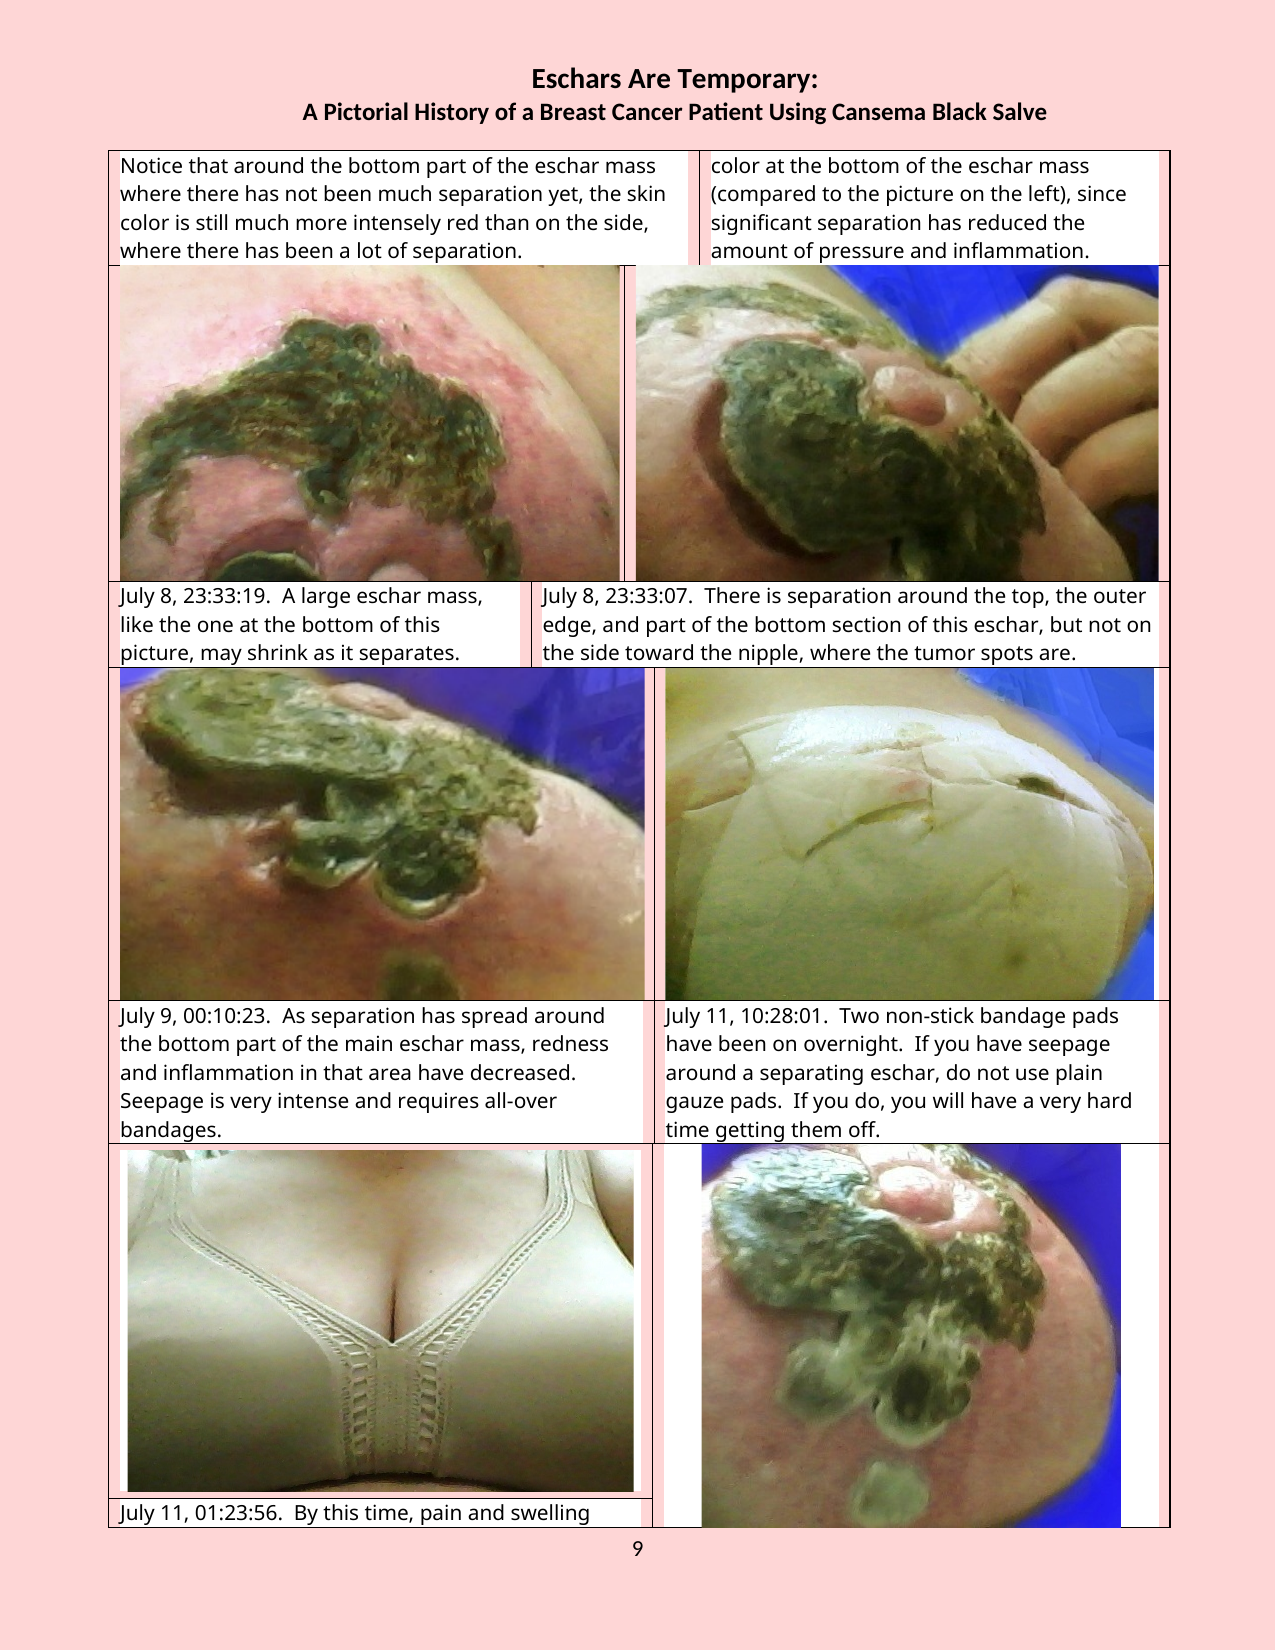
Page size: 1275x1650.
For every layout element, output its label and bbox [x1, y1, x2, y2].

table_cell [109, 1144, 652, 1497]
picture [701, 1144, 1121, 1528]
table_cell [653, 1144, 664, 1527]
picture [120, 668, 645, 1000]
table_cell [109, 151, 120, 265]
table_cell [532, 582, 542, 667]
table_cell [109, 266, 120, 581]
table_cell [1159, 668, 1169, 1000]
table_cell [109, 668, 120, 1000]
picture [127, 1150, 634, 1492]
table_cell [645, 668, 654, 1000]
picture [120, 265, 620, 581]
table_cell [655, 668, 665, 1000]
table_cell [1159, 266, 1169, 581]
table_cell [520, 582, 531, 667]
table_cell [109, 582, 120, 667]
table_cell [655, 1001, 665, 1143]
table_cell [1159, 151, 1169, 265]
picture [665, 668, 1154, 1000]
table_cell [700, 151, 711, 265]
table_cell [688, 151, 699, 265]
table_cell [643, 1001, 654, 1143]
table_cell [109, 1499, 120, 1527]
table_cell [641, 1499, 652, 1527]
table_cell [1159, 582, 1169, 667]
table_cell [620, 266, 624, 581]
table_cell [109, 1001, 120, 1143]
picture [635, 265, 1159, 581]
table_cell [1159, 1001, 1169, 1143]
table_cell [1159, 1144, 1169, 1527]
table_cell [625, 266, 635, 581]
